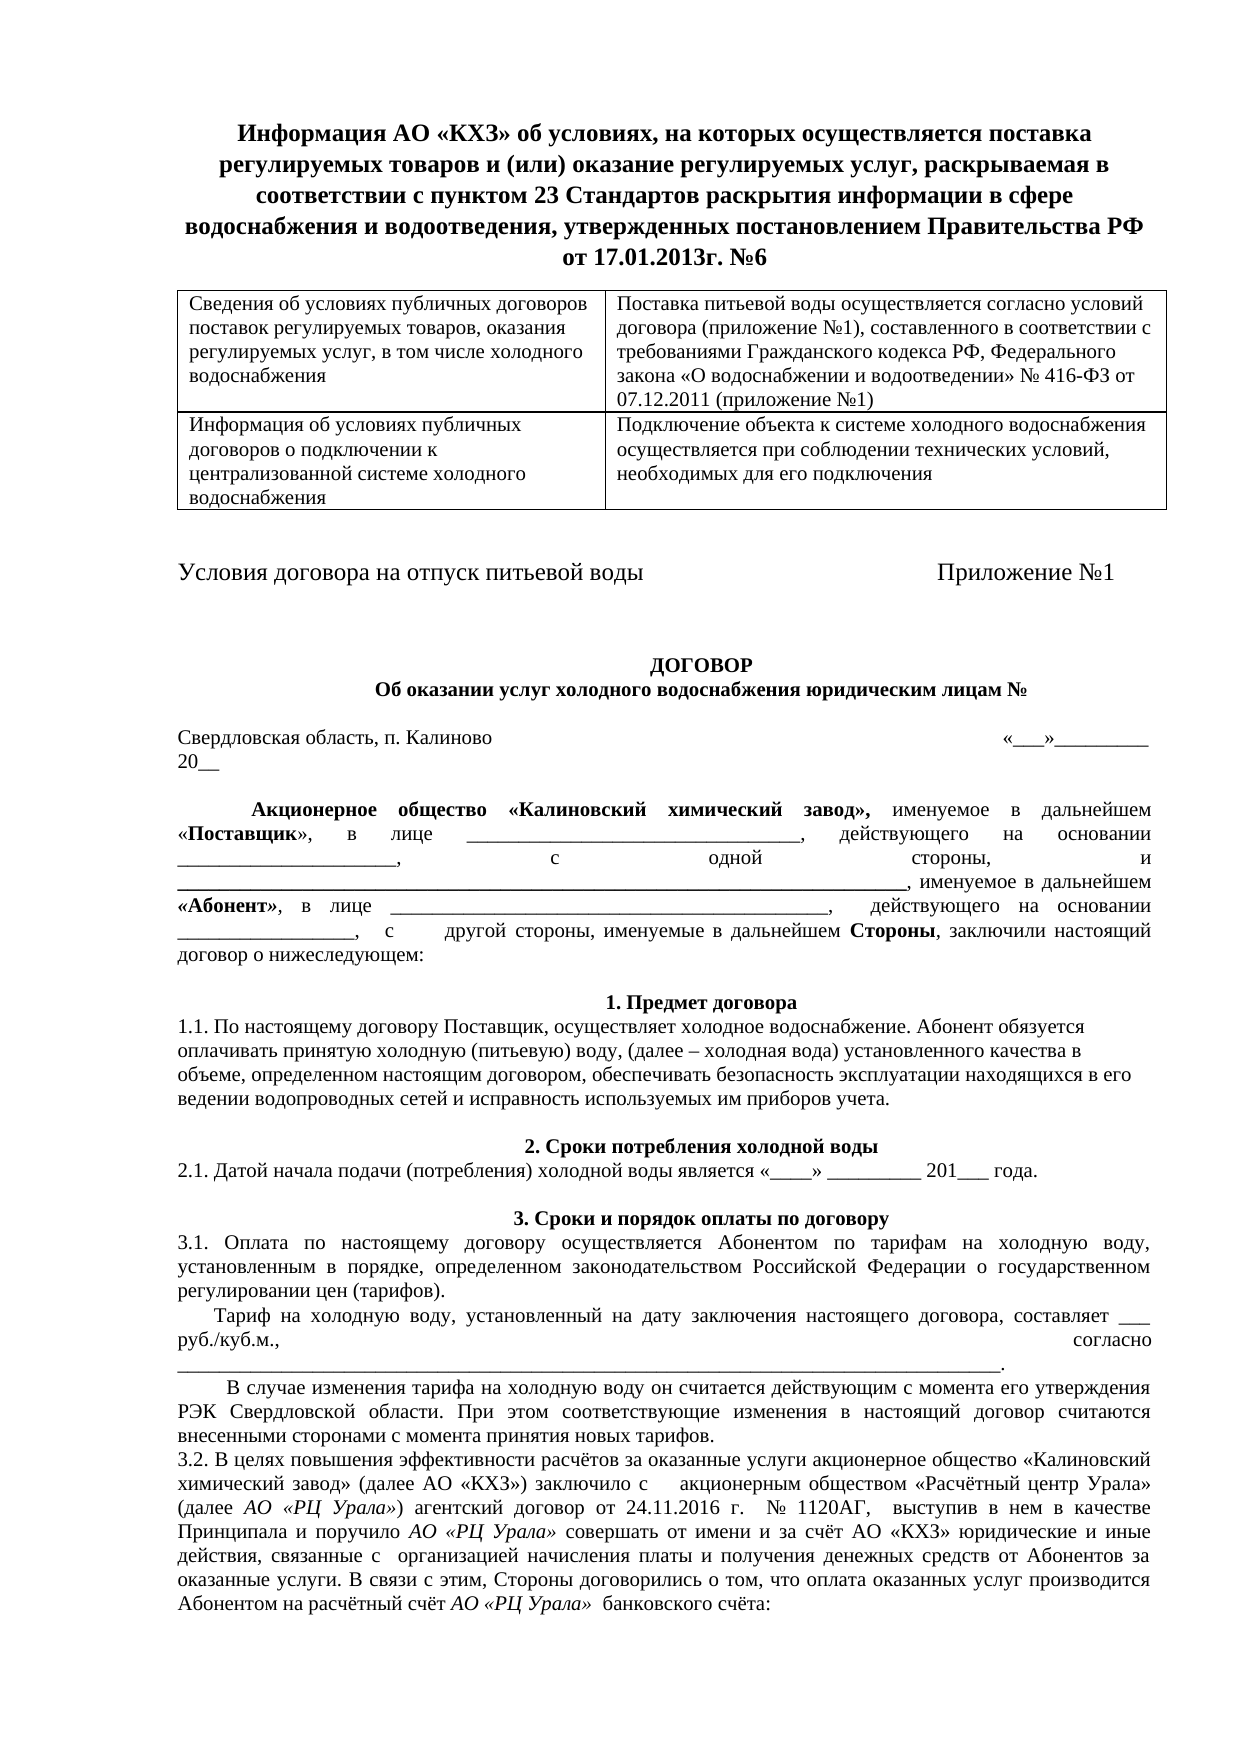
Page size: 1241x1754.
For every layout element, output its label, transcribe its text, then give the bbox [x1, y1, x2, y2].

text Условия договора на отпуск питьевой воды Приложение №1 [177, 557, 1152, 586]
table_header Сведения об условиях публичных договоров поставок регулируемых товаров, оказания регулируемых услуг, в том числе холодного водоснабжения [178, 291, 605, 411]
text 1. Предмет договора [251, 990, 1152, 1014]
text 3. Сроки и порядок оплаты по договору [251, 1206, 1152, 1230]
table_header Поставка питьевой воды осуществляется согласно условий договора (приложение №1), составленного в соответствии с требованиями Гражданского кодекса РФ, Федерального закона «О водоснабжении и водоотведении» № 416-ФЗ от 07.12.2011 (приложение №1) [606, 291, 1166, 411]
text Об оказании услуг холодного водоснабжения юридическим лицам № [251, 677, 1152, 701]
text 2.1. Датой начала подачи (потребления) холодной воды является «____» _________ 201___ года. [177, 1158, 1152, 1182]
table_cell Подключение объекта к системе холодного водоснабжения осуществляется при соблюдении технических условий, необходимых для его подключения [606, 413, 1166, 509]
text ДОГОВОР [251, 653, 1152, 677]
text 3.2. В целях повышения эффективности расчётов за оказанные услуги акционерное общество «Калиновский химический завод» (далее АО «КХЗ») заключило с акционерным обществом «Расчётный центр Урала» (далее АО «РЦ Урала») агентский договор от 24.11.2016 г. № 1120АГ, выступив в нем в качестве Принципала и поручило АО «РЦ Урала» совершать от имени и за счёт АО «КХЗ» юридические и иные действия, связанные с организацией начисления платы и получения денежных средств от Абонентов за оказанные услуги. В связи с этим, Стороны договорились о том, что оплата оказанных услуг производится Абонентом на расчётный счёт АО «РЦ Урала» банковского счёта: [177, 1447, 1152, 1615]
text 3.1. Оплата по настоящему договору осуществляется Абонентом по тарифам на холодную воду, установленным в порядке, определенном законодательством Российской Федерации о государственном регулировании цен (тарифов). [177, 1230, 1152, 1302]
text Тариф на холодную воду, установленный на дату заключения настоящего договора, составляет ___ руб./куб.м., согласно _______________________________________________________________________________. [177, 1302, 1152, 1375]
text 1.1. По настоящему договору Поставщик, осуществляет холодное водоснабжение. Абонент обязуется оплачивать принятую холодную (питьевую) воду, (далее – холодная вода) установленного качества в объеме, определенном настоящим договором, обеспечивать безопасность эксплуатации находящихся в его ведении водопроводных сетей и исправность используемых им приборов учета. [177, 1014, 1152, 1110]
text Акционерное общество «Калиновский химический завод», именуемое в дальнейшем «Поставщик», в лице ________________________________, действующего на основании _____________________, с одной стороны, и ______________________________________________________________________, именуемое в дальнейшем «Абонент», в лице __________________________________________, действующего на основании _________________, с другой стороны, именуемые в дальнейшем Стороны, заключили настоящий договор о нижеследующем: [177, 797, 1152, 966]
text 2. Сроки потребления холодной воды [251, 1134, 1152, 1158]
text Свердловская область, п. Калиново «___»_________ 20__ [177, 725, 1152, 773]
text Информация АО «КХЗ» об условиях, на которых осуществляется поставка регулируемых товаров и (или) оказание регулируемых услуг, раскрываемая в соответствии с пунктом 23 Стандартов раскрытия информации в сфере водоснабжения и водоотведения, утвержденных постановлением Правительства РФ от 17.01.2013г. №6 [177, 118, 1152, 271]
text В случае изменения тарифа на холодную воду он считается действующим с момента его утверждения РЭК Свердловской области. При этом соответствующие изменения в настоящий договор считаются внесенными сторонами с момента принятия новых тарифов. [177, 1375, 1152, 1447]
table_cell Информация об условиях публичных договоров о подключении к централизованной системе холодного водоснабжения [178, 413, 605, 509]
